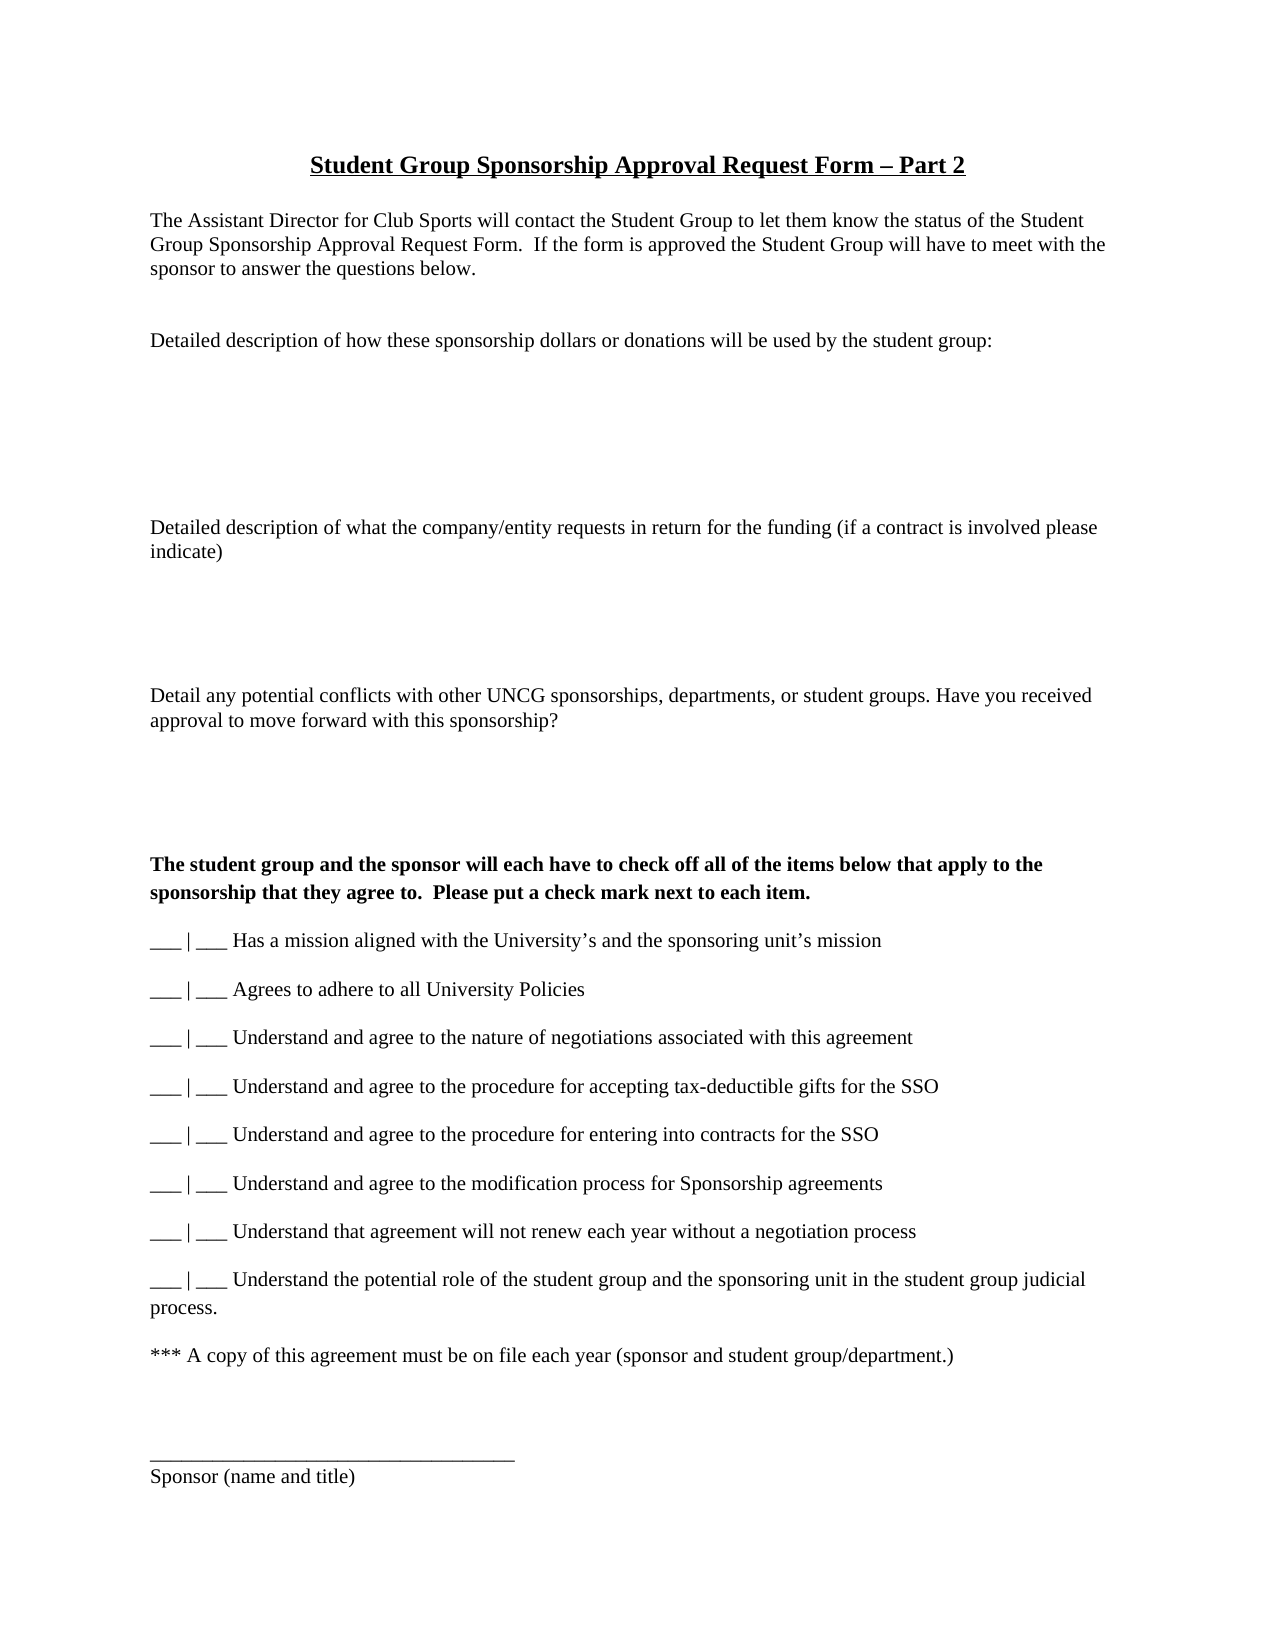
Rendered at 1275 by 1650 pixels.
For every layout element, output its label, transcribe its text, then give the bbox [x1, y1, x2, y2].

text ___ | ___ Understand and agree to the procedure for entering into contracts for the SSO [150, 1122, 1125, 1146]
text ___ | ___ Understand and agree to the procedure for accepting tax-deductible gifts for the SSO [150, 1073, 1125, 1098]
text ___ | ___ Understand that agreement will not renew each year without a negotiation process [150, 1219, 1125, 1243]
text Sponsor (name and title) [150, 1464, 1125, 1488]
text The Assistant Director for Club Sports will contact the Student Group to let them know the status of the Student Group Sponsorship Approval Request Form. If the form is approved the Student Group will have to meet with the sponsor to answer the questions below. [150, 207, 1125, 280]
text Detailed description of how these sponsorship dollars or donations will be used by the student group: [150, 328, 1125, 352]
text ___ | ___ Understand and agree to the nature of negotiations associated with this agreement [150, 1025, 1125, 1049]
text ___ | ___ Understand the potential role of the student group and the sponsoring unit in the student group judicial process. [150, 1267, 1125, 1319]
text ___________________________________ [150, 1440, 1125, 1464]
text ___ | ___ Agrees to adhere to all University Policies [150, 977, 1125, 1001]
text *** A copy of this agreement must be on file each year (sponsor and student group/department.) [150, 1343, 1125, 1367]
text Detailed description of what the company/entity requests in return for the funding (if a contract is involved please indicate) [150, 515, 1125, 563]
text ___ | ___ Has a mission aligned with the University’s and the sponsoring unit’s mission [150, 928, 1125, 952]
text The student group and the sponsor will each have to check off all of the items below that apply to the sponsorship that they agree to. Please put a check mark next to each item. [150, 852, 1125, 904]
text Detail any potential conflicts with other UNCG sponsorships, departments, or student groups. Have you received approval to move forward with this sponsorship? [150, 683, 1125, 732]
text Student Group Sponsorship Approval Request Form – Part 2 [150, 150, 1125, 179]
text ___ | ___ Understand and agree to the modification process for Sponsorship agreements [150, 1170, 1125, 1194]
